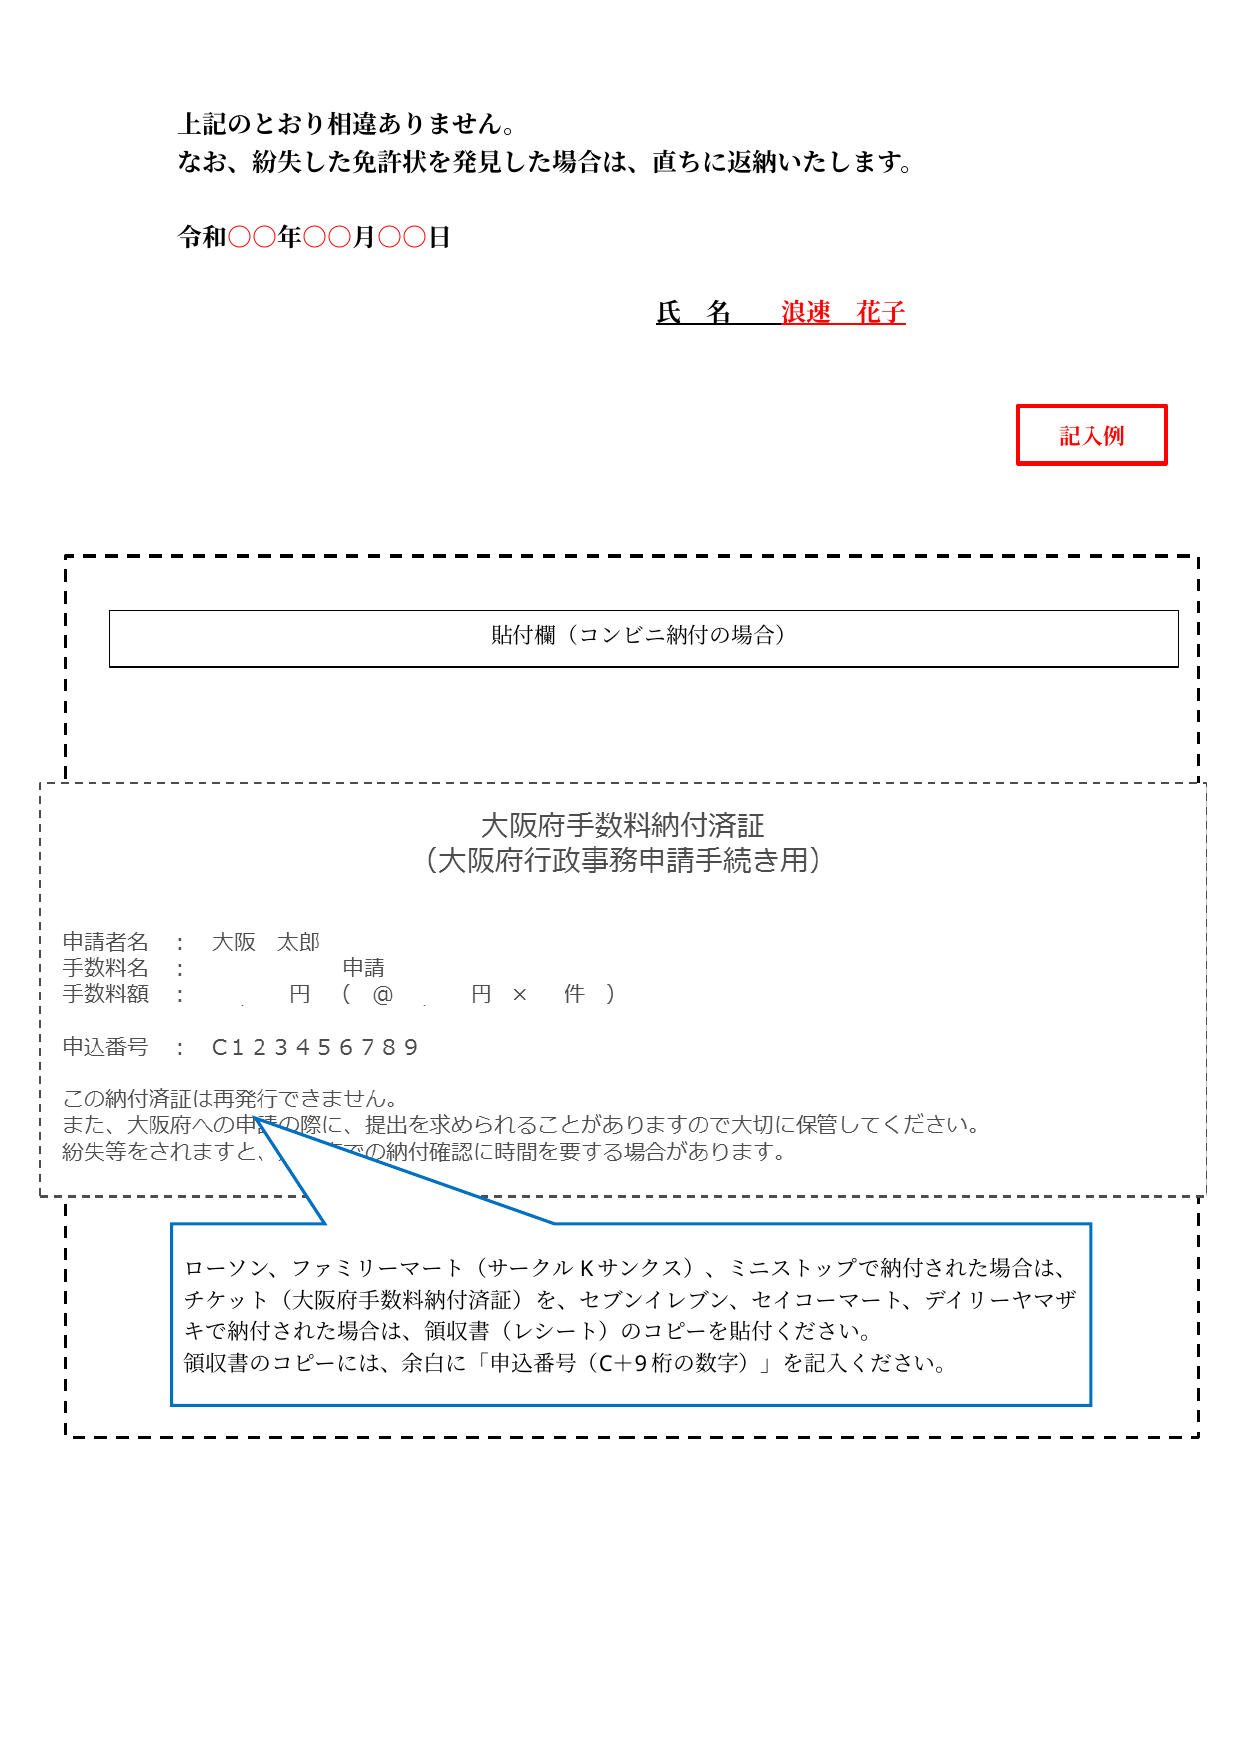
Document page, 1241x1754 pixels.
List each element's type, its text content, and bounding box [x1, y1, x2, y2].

picture [39, 782, 1207, 1198]
text 氏 名 浪速 花子 [177, 292, 1063, 329]
text 令和○○年○○月○○日 [177, 217, 1063, 254]
text 上記のとおり相違ありません。 [177, 104, 1063, 142]
text なお、紛失した免許状を発見した場合は、直ちに返納いたします。 [177, 142, 1063, 179]
